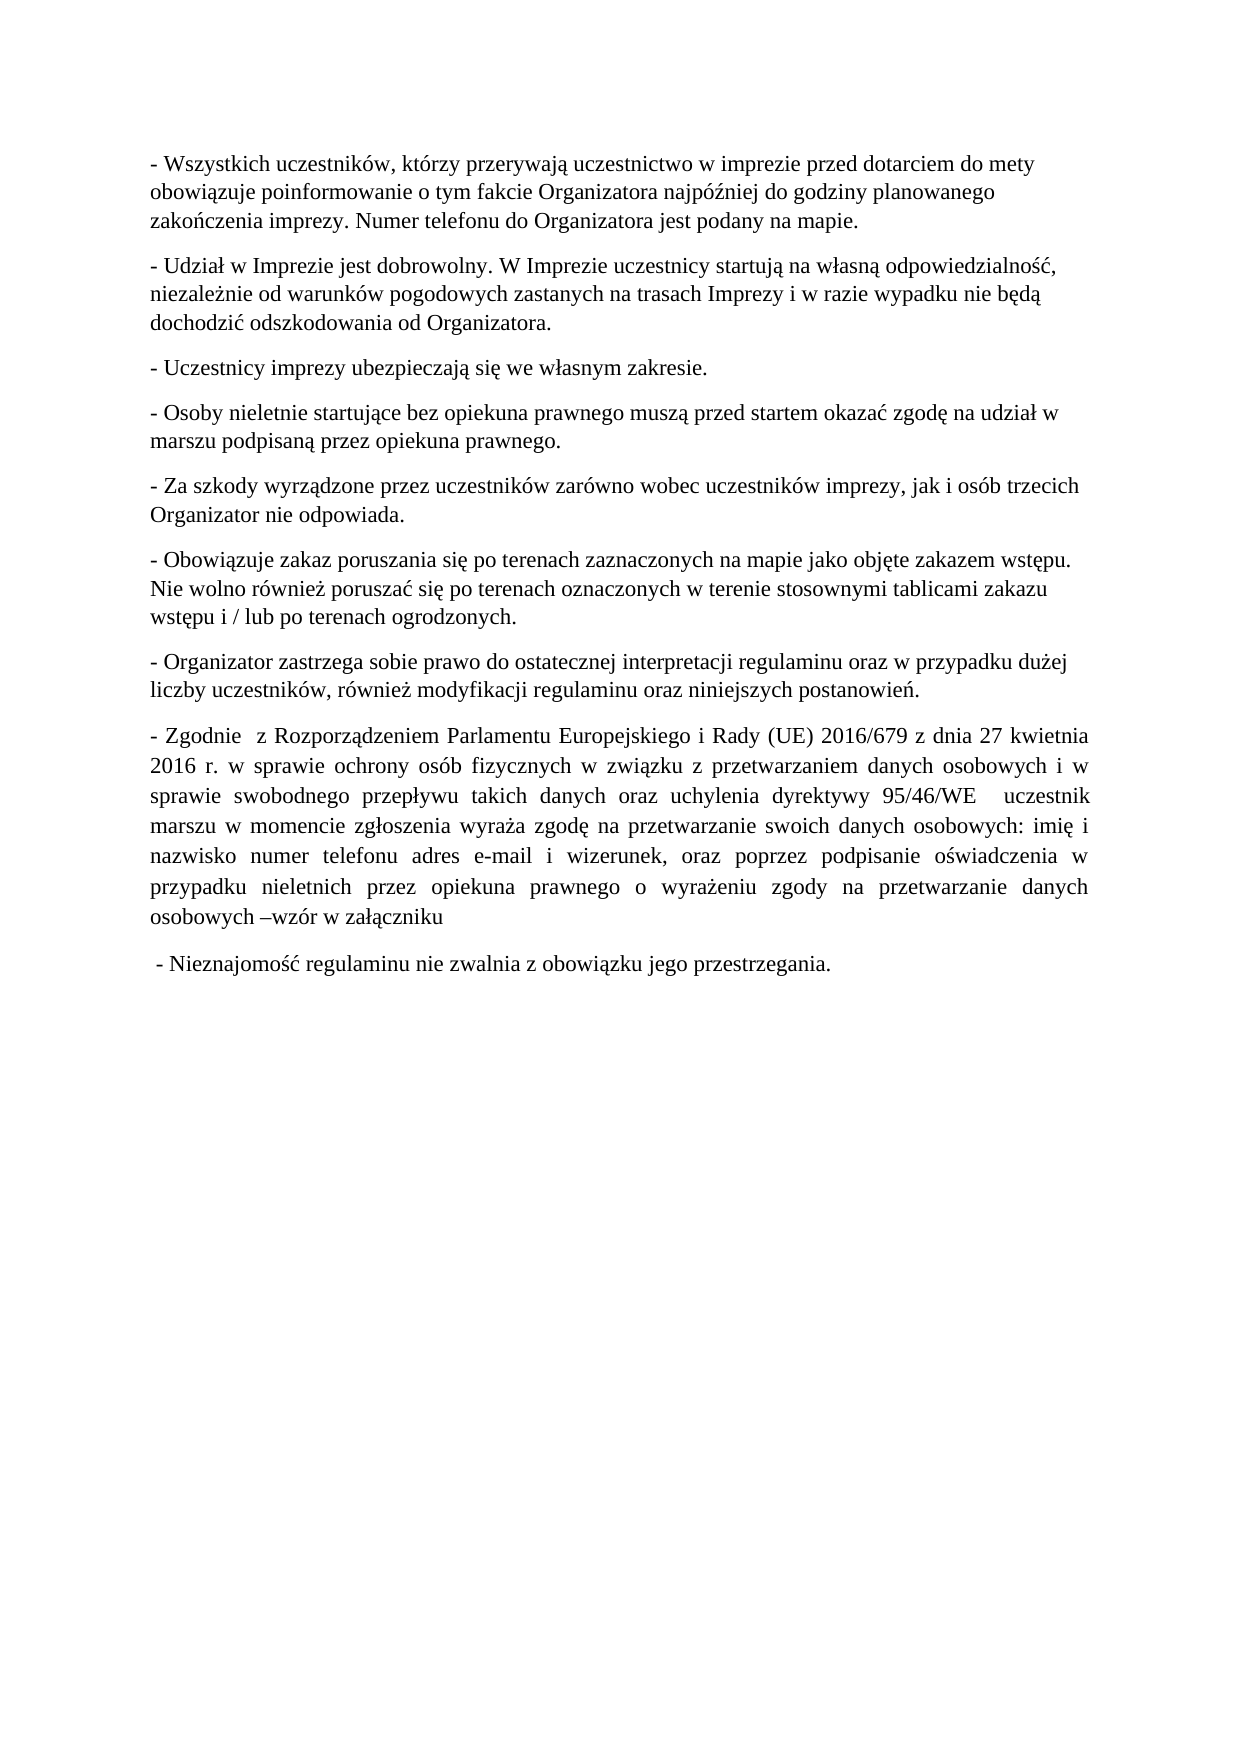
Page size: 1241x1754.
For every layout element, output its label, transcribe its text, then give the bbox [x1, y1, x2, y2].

text - Uczestnicy imprezy ubezpieczają się we własnym zakresie. [150, 354, 1090, 380]
text - Zgodnie z Rozporządzeniem Parlamentu Europejskiego i Rady (UE) 2016/679 z dnia 27 kwietnia 2016 r. w sprawie ochrony osób fizycznych w związku z przetwarzaniem danych osobowych i w sprawie swobodnego przepływu takich danych oraz uchylenia dyrektywy 95/46/WE uczestnik marszu w momencie zgłoszenia wyraża zgodę na przetwarzanie swoich danych osobowych: imię i nazwisko numer telefonu adres e-mail i wizerunek, oraz poprzez podpisanie oświadczenia w przypadku nieletnich przez opiekuna prawnego o wyrażeniu zgody na przetwarzanie danych osobowych –wzór w załączniku [150, 722, 1090, 929]
text - Udział w Imprezie jest dobrowolny. W Imprezie uczestnicy startują na własną odpowiedzialność, niezależnie od warunków pogodowych zastanych na trasach Imprezy i w razie wypadku nie będą dochodzić odszkodowania od Organizatora. [150, 252, 1090, 335]
text - Obowiązuje zakaz poruszania się po terenach zaznaczonych na mapie jako objęte zakazem wstępu. Nie wolno również poruszać się po terenach oznaczonych w terenie stosownymi tablicami zakazu wstępu i / lub po terenach ogrodzonych. [150, 546, 1090, 629]
text - Osoby nieletnie startujące bez opiekuna prawnego muszą przed startem okazać zgodę na udział w marszu podpisaną przez opiekuna prawnego. [150, 399, 1090, 454]
text - Nieznajomość regulaminu nie zwalnia z obowiązku jego przestrzegania. [150, 950, 1090, 976]
text - Organizator zastrzega sobie prawo do ostatecznej interpretacji regulaminu oraz w przypadku dużej liczby uczestników, również modyfikacji regulaminu oraz niniejszych postanowień. [150, 648, 1090, 703]
text - Za szkody wyrządzone przez uczestników zarówno wobec uczestników imprezy, jak i osób trzecich Organizator nie odpowiada. [150, 473, 1090, 527]
text - Wszystkich uczestników, którzy przerywają uczestnictwo w imprezie przed dotarciem do mety obowiązuje poinformowanie o tym fakcie Organizatora najpóźniej do godziny planowanego zakończenia imprezy. Numer telefonu do Organizatora jest podany na mapie. [150, 150, 1090, 233]
